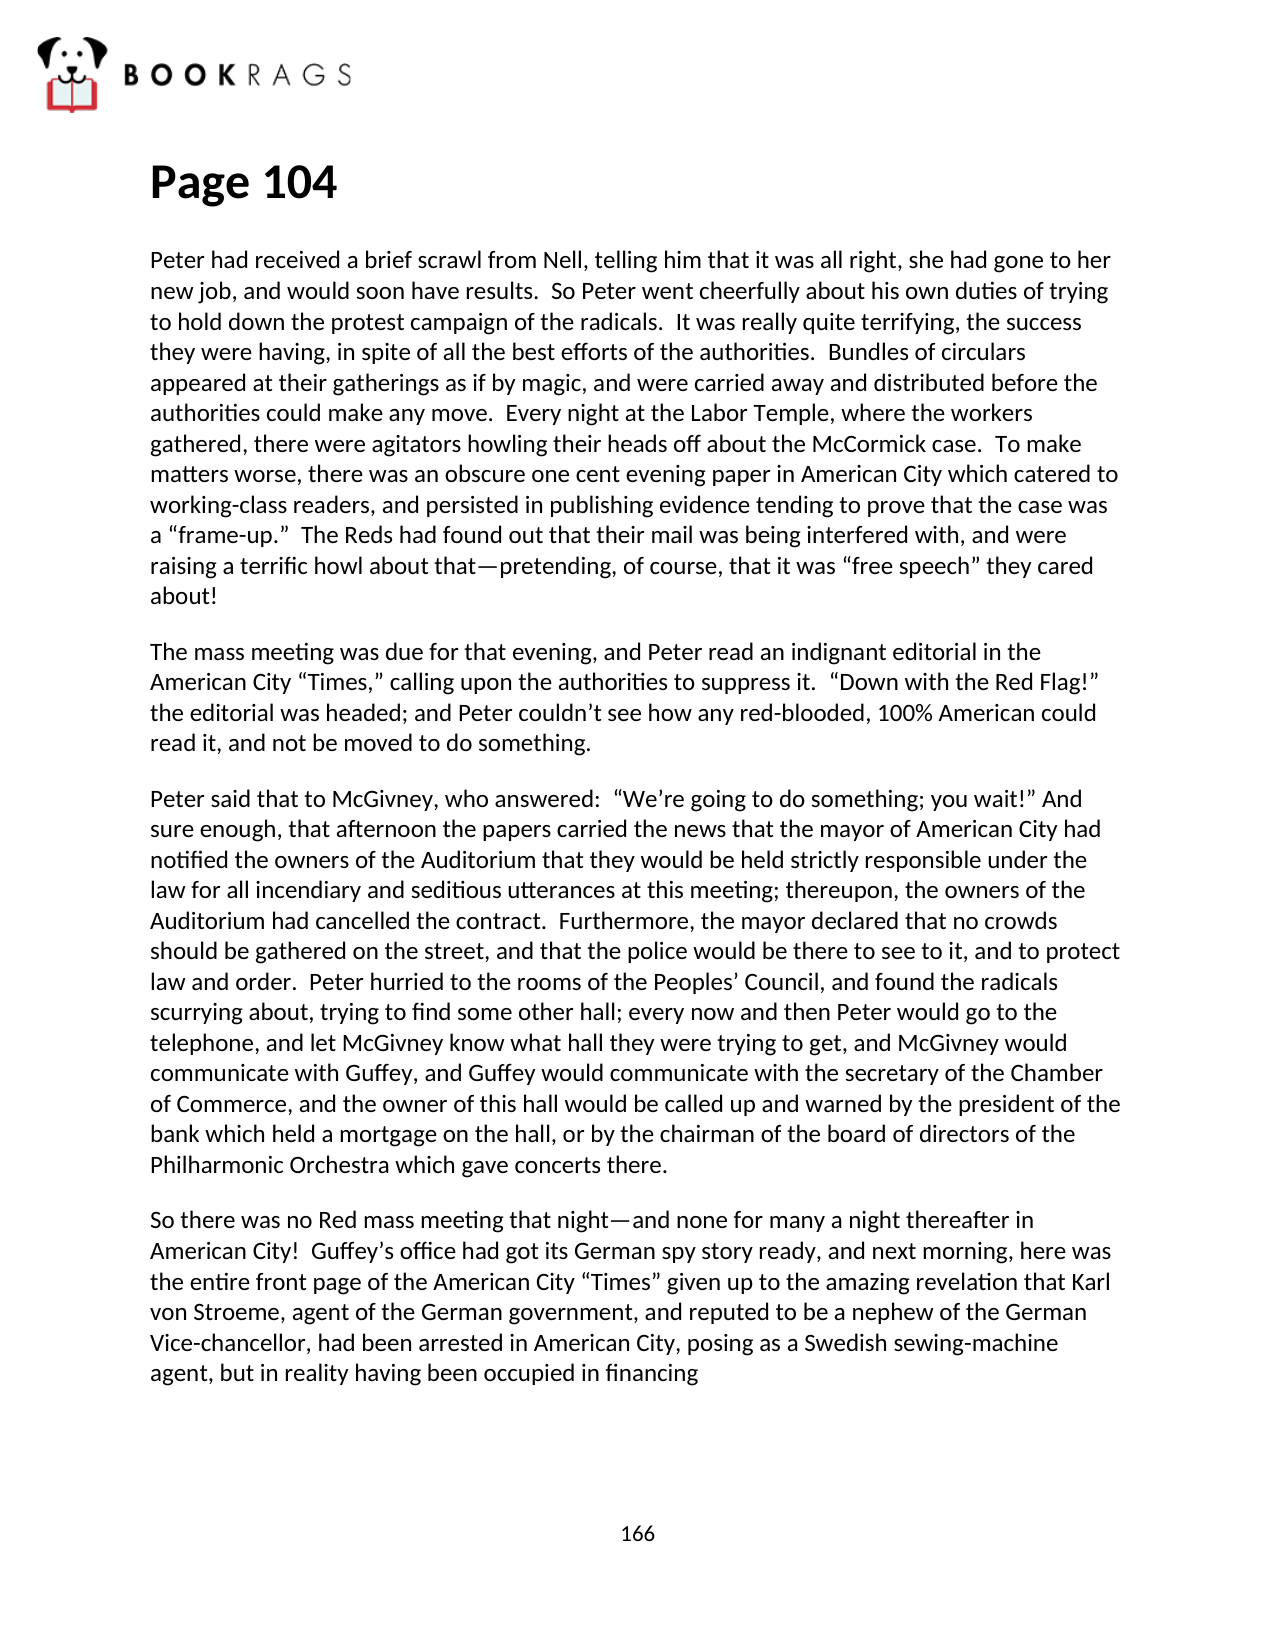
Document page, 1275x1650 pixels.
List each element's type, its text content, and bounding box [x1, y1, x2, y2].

picture [37, 37, 351, 113]
text Peter had received a brief scrawl from Nell, telling him that it was all right, she had gone to her new job, and would soon have results. So Peter went cheerfully about his own duties of trying to hold down the protest campaign of the radicals. It was really quite terrifying, the success they were having, in spite of all the best efforts of the authorities. Bundles of circulars appeared at their gatherings as if by magic, and were carried away and distributed before the authorities could make any move. Every night at the Labor Temple, where the workers gathered, there were agitators howling their heads off about the McCormick case. To make matters worse, there was an obscure one cent evening paper in American City which catered to working-class readers, and persisted in publishing evidence tending to prove that the case was a “frame-up.” The Reds had found out that their mail was being interfered with, and were raising a terrific howl about that—­pretending, of course, that it was “free speech” they cared about! [150, 244, 1125, 611]
text So there was no Red mass meeting that night—­and none for many a night thereafter in American City! Guffey’s office had got its German spy story ready, and next morning, here was the entire front page of the American City “Times” given up to the amazing revelation that Karl von Stroeme, agent of the German government, and reputed to be a nephew of the German Vice-chancellor, had been arrested in American City, posing as a Swedish sewing-machine agent, but in reality having been occupied in financing [150, 1205, 1125, 1388]
text Peter said that to McGivney, who answered: “We’re going to do something; you wait!” And sure enough, that afternoon the papers carried the news that the mayor of American City had notified the owners of the Auditorium that they would be held strictly responsible under the law for all incendiary and seditious utterances at this meeting; thereupon, the owners of the Auditorium had cancelled the contract. Furthermore, the mayor declared that no crowds should be gathered on the street, and that the police would be there to see to it, and to protect law and order. Peter hurried to the rooms of the Peoples’ Council, and found the radicals scurrying about, trying to find some other hall; every now and then Peter would go to the telephone, and let McGivney know what hall they were trying to get, and McGivney would communicate with Guffey, and Guffey would communicate with the secretary of the Chamber of Commerce, and the owner of this hall would be called up and warned by the president of the bank which held a mortgage on the hall, or by the chairman of the board of directors of the Philharmonic Orchestra which gave concerts there. [150, 783, 1125, 1180]
text The mass meeting was due for that evening, and Peter read an indignant editorial in the American City “Times,” calling upon the authorities to suppress it. “Down with the Red Flag!” the editorial was headed; and Peter couldn’t see how any red-blooded, 100% American could read it, and not be moved to do something. [150, 636, 1125, 758]
text Page 104 [150, 150, 1125, 211]
